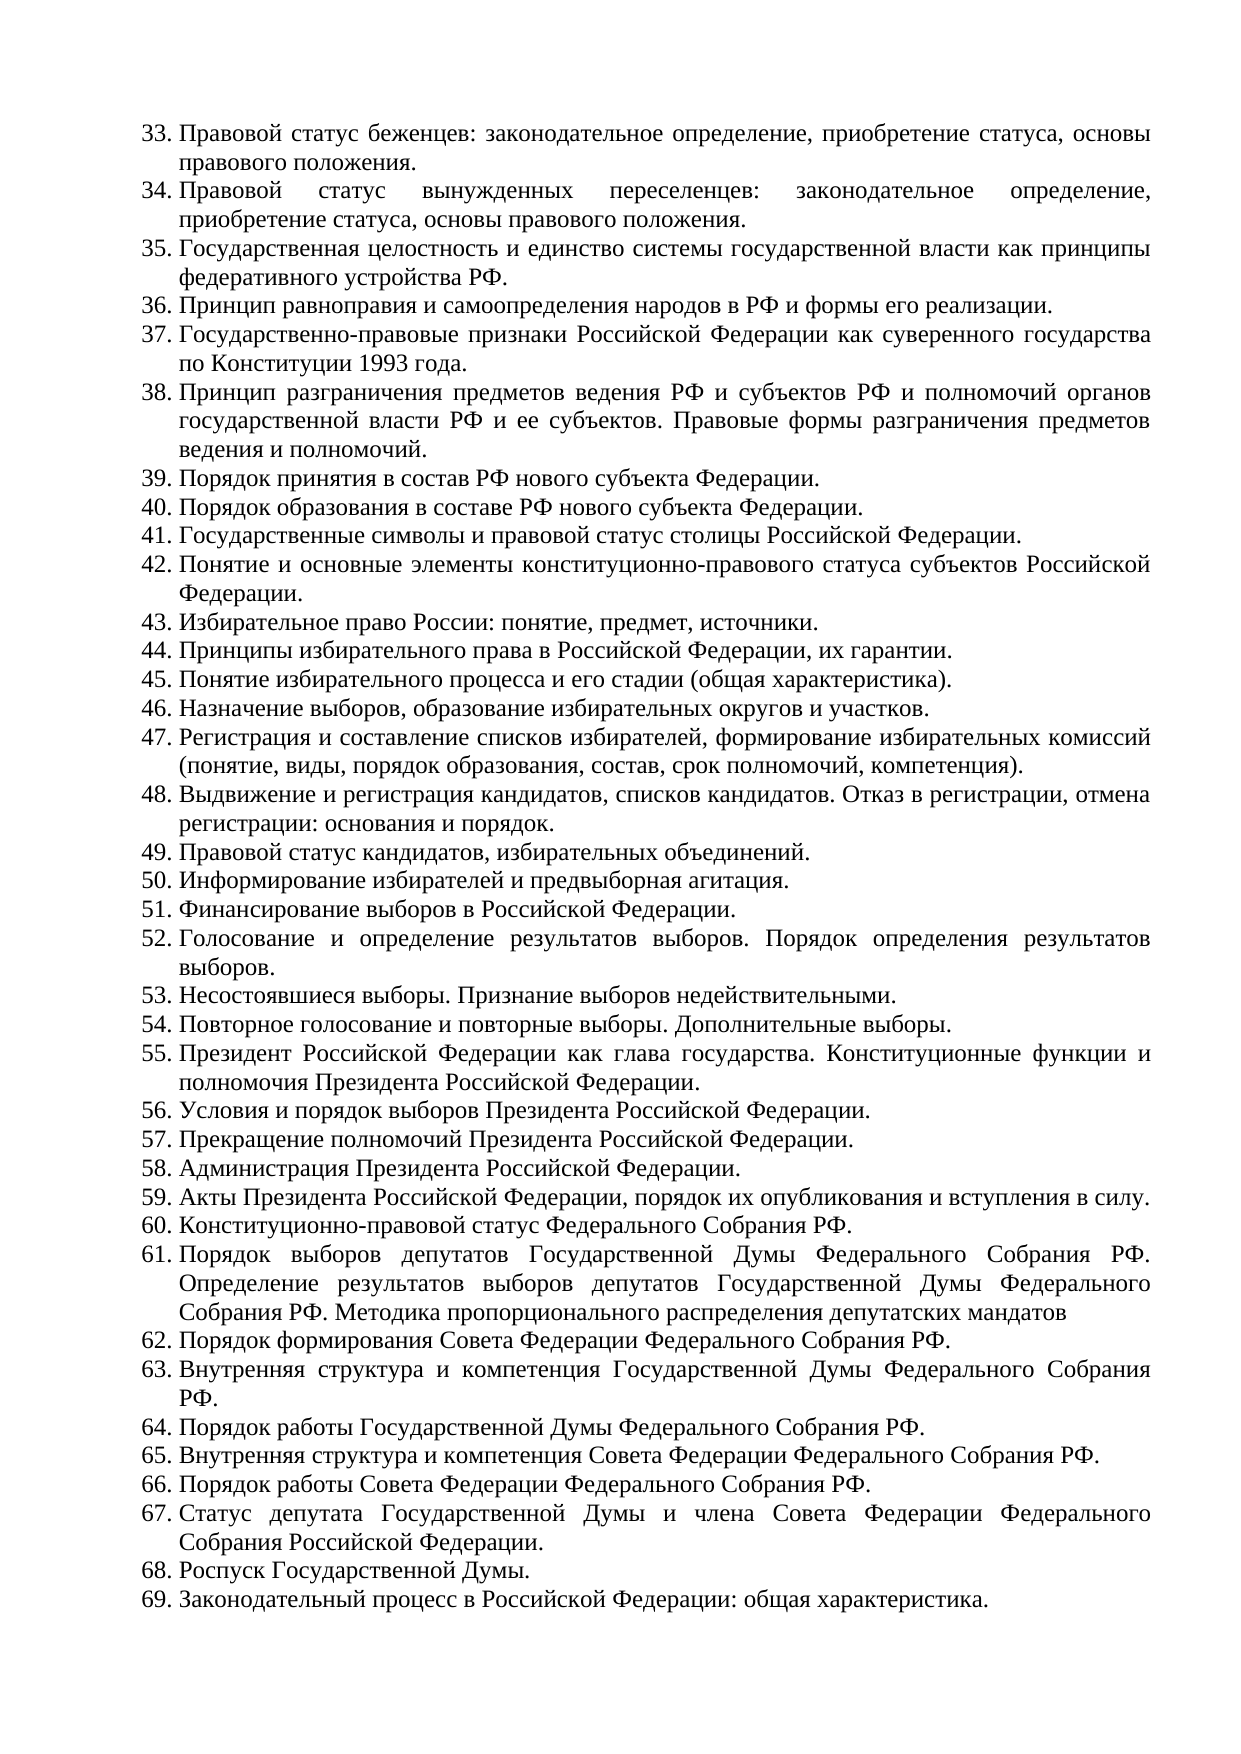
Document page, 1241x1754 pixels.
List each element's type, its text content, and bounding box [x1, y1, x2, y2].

list Акты Президента Российской Федерации, порядок их опубликования и вступления в силу. [141, 1182, 1152, 1211]
list Голосование и определение результатов выборов. Порядок определения результатов выборов. [141, 923, 1152, 981]
list Назначение выборов, образование избирательных округов и участков. [141, 693, 1152, 722]
list Государственная целостность и единство системы государственной власти как принципы федеративного устройства РФ. [141, 233, 1152, 291]
list Государственно-правовые признаки Российской Федерации как суверенного государства по Конституции 1993 года. [141, 319, 1152, 377]
list Повторное голосование и повторные выборы. Дополнительные выборы. [141, 1009, 1152, 1038]
list Правовой статус кандидатов, избирательных объединений. [141, 837, 1152, 866]
list Законодательный процесс в Российской Федерации: общая характеристика. [141, 1584, 1152, 1613]
list Понятие и основные элементы конституционно-правового статуса субъектов Российской Федерации. [141, 549, 1152, 607]
list Правовой статус вынужденных переселенцев: законодательное определение, приобретение статуса, основы правового положения. [141, 176, 1152, 233]
list Конституционно-правовой статус Федерального Собрания РФ. [141, 1211, 1152, 1239]
list Порядок образования в составе РФ нового субъекта Федерации. [141, 492, 1152, 521]
list Роспуск Государственной Думы. [141, 1556, 1152, 1584]
list Принципы избирательного права в Российской Федерации, их гарантии. [141, 636, 1152, 664]
list Порядок формирования Совета Федерации Федерального Собрания РФ. [141, 1326, 1152, 1354]
list Принцип равноправия и самоопределения народов в РФ и формы его реализации. [141, 291, 1152, 319]
list Порядок принятия в состав РФ нового субъекта Федерации. [141, 463, 1152, 492]
list Порядок работы Государственной Думы Федерального Собрания РФ. [141, 1412, 1152, 1441]
list Администрация Президента Российской Федерации. [141, 1153, 1152, 1182]
list Принцип разграничения предметов ведения РФ и субъектов РФ и полномочий органов государственной власти РФ и ее субъектов. Правовые формы разграничения предметов ведения и полномочий. [141, 377, 1152, 463]
list Внутренняя структура и компетенция Совета Федерации Федерального Собрания РФ. [141, 1441, 1152, 1469]
list Условия и порядок выборов Президента Российской Федерации. [141, 1096, 1152, 1124]
list Порядок работы Совета Федерации Федерального Собрания РФ. [141, 1469, 1152, 1498]
list Прекращение полномочий Президента Российской Федерации. [141, 1124, 1152, 1153]
list Понятие избирательного процесса и его стадии (общая характеристика). [141, 664, 1152, 693]
list Порядок выборов депутатов Государственной Думы Федерального Собрания РФ. Определение результатов выборов депутатов Государственной Думы Федерального Собрания РФ. Методика пропорционального распределения депутатских мандатов [141, 1239, 1152, 1326]
list Избирательное право России: понятие, предмет, источники. [141, 607, 1152, 636]
list Финансирование выборов в Российской Федерации. [141, 894, 1152, 923]
list Государственные символы и правовой статус столицы Российской Федерации. [141, 521, 1152, 549]
list Статус депутата Государственной Думы и члена Совета Федерации Федерального Собрания Российской Федерации. [141, 1498, 1152, 1556]
list Информирование избирателей и предвыборная агитация. [141, 866, 1152, 894]
list Президент Российской Федерации как глава государства. Конституционные функции и полномочия Президента Российской Федерации. [141, 1038, 1152, 1096]
list Регистрация и составление списков избирателей, формирование избирательных комиссий (понятие, виды, порядок образования, состав, срок полномочий, компетенция). [141, 722, 1152, 779]
list Несостоявшиеся выборы. Признание выборов недействительными. [141, 981, 1152, 1009]
list Выдвижение и регистрация кандидатов, списков кандидатов. Отказ в регистрации, отмена регистрации: основания и порядок. [141, 779, 1152, 837]
list Правовой статус беженцев: законодательное определение, приобретение статуса, основы правового положения. [141, 118, 1152, 176]
list Внутренняя структура и компетенция Государственной Думы Федерального Собрания РФ. [141, 1354, 1152, 1412]
